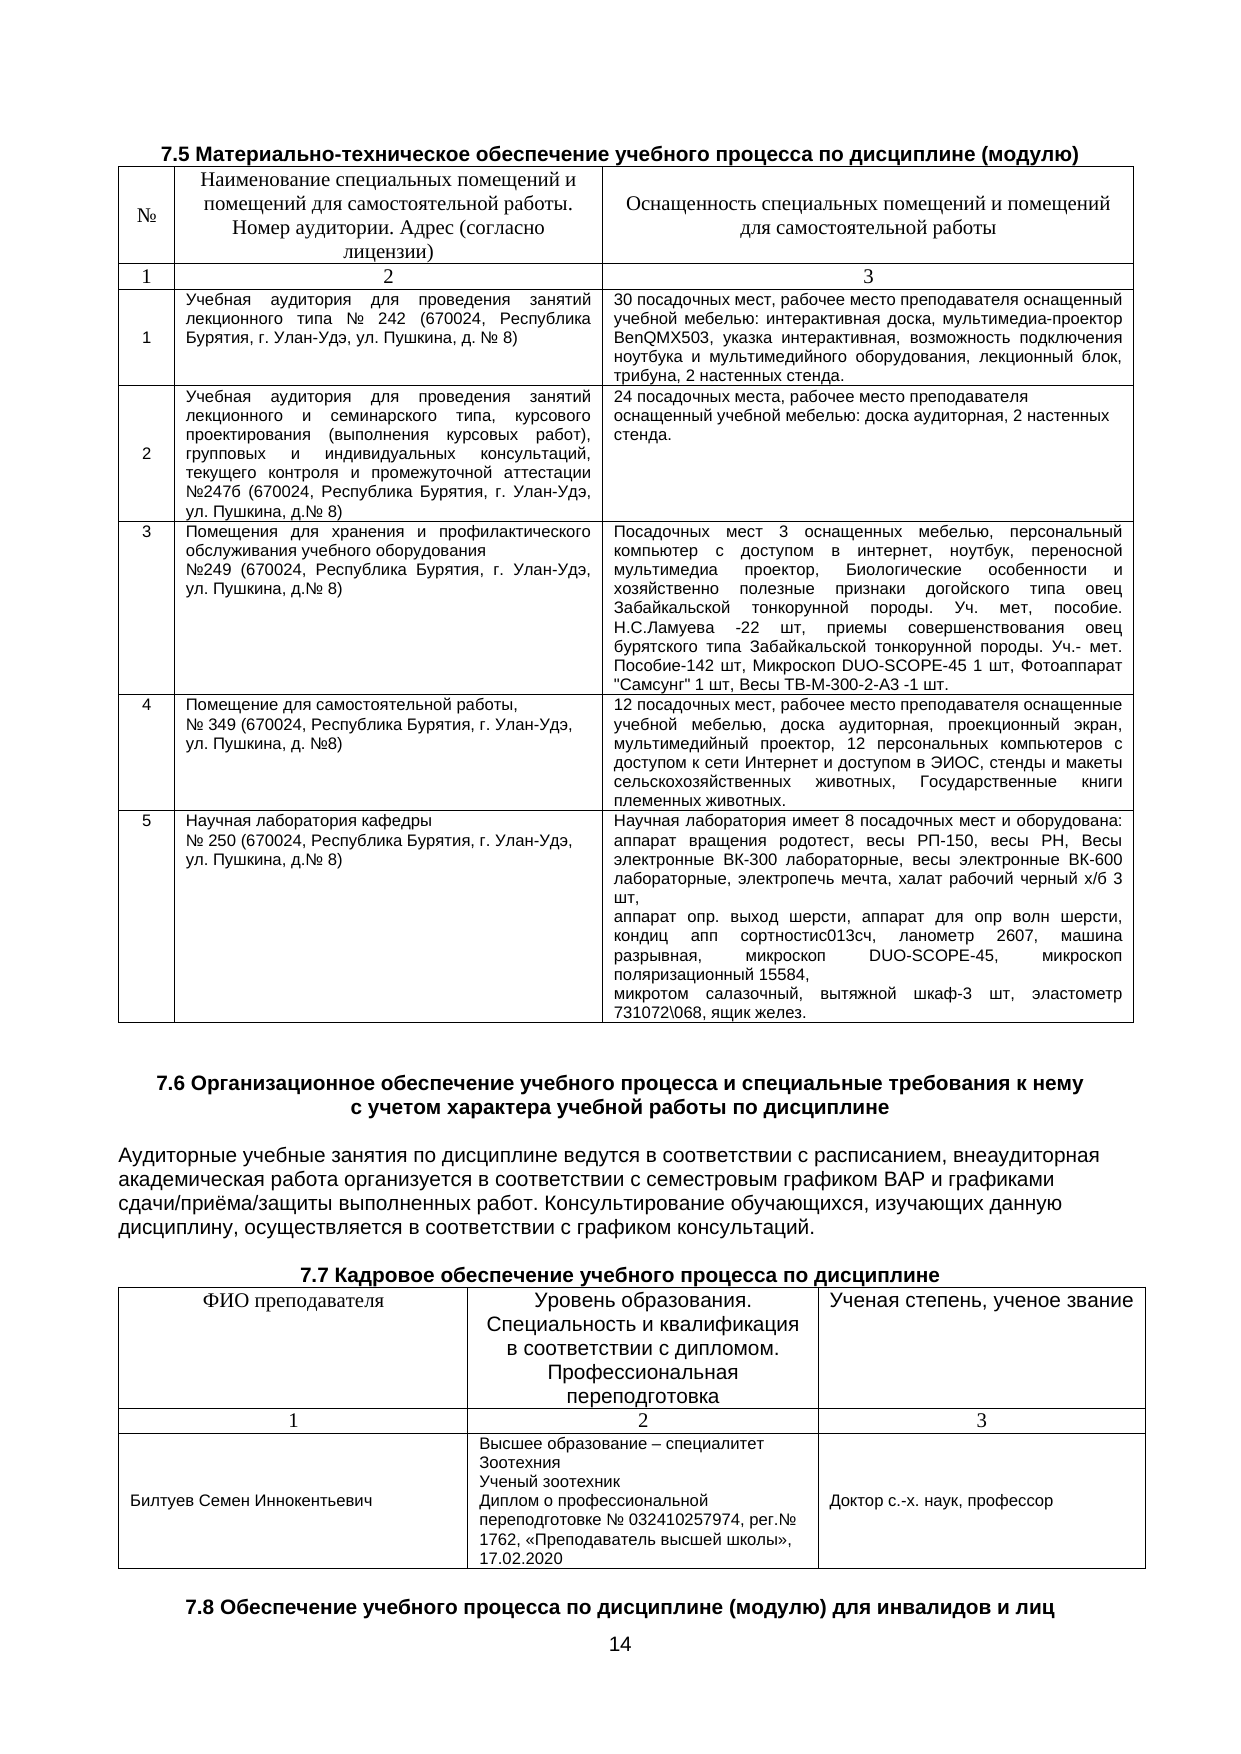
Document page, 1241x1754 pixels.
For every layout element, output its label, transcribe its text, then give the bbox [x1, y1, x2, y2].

table_cell 30 посадочных мест, рабочее место преподавателя оснащенный учебной мебелью: интерактивная доска, мультимедиа-проектор BenQMX503, указка интерактивная, возможность подключения ноутбука и мультимедийного оборудования, лекционный блок, трибуна, 2 настенных стенда. [603, 290, 1133, 385]
table_cell [468, 1409, 818, 1432]
table_header [468, 1288, 818, 1407]
table_cell [819, 1409, 1145, 1432]
table_cell [603, 264, 1133, 288]
table_cell 5 [119, 811, 174, 1022]
table_header [175, 167, 602, 263]
table_cell Доктор с.-х. наук, профессор [819, 1434, 1145, 1568]
text 7.6 Организационное обеспечение учебного процесса и специальные требования к нему [118, 1071, 1122, 1095]
table_cell [119, 1409, 467, 1432]
table_cell 2 [119, 386, 174, 521]
table_cell Научная лаборатория кафедры № 250 (670024, Республика Бурятия, г. Улан-Удэ, ул. Пушкина, д.№ 8) [175, 811, 602, 1022]
table_header [603, 167, 1133, 263]
table_cell Помещения для хранения и профилактического обслуживания учебного оборудования №249 (670024, Республика Бурятия, г. Улан-Удэ, ул. Пушкина, д.№ 8) [175, 522, 602, 694]
table_cell Научная лаборатория имеет 8 посадочных мест и оборудована: аппарат вращения родотест, весы РП-150, весы РН, Весы электронные ВК-300 лабораторные, весы электронные ВК-600 лабораторные, электропечь мечта, халат рабочий черный х/б 3 шт, аппарат опр. выход шерсти, аппарат для опр волн шерсти, кондиц апп сортностис013сч, ланометр 2607, машина разрывная, микроскоп DUO-SCOPE-45, микроскоп поляризационный 15584, микротом салазочный, вытяжной шкаф-3 шт, эластометр 731072\068, ящик желез. [603, 811, 1133, 1022]
table_cell [175, 264, 602, 288]
table_header [119, 167, 174, 263]
table_cell Билтуев Семен Иннокентьевич [119, 1434, 467, 1568]
text 7.7 Кадровое обеспечение учебного процесса по дисциплине [118, 1263, 1122, 1287]
table_cell Учебная аудитория для проведения занятий лекционного типа № 242 (670024, Республика Бурятия, г. Улан-Удэ, ул. Пушкина, д. № 8) [175, 290, 602, 385]
table_cell 24 посадочных места, рабочее место преподавателя оснащенный учебной мебелью: доска аудиторная, 2 настенных стенда. [603, 386, 1133, 521]
table_cell 1 [119, 290, 174, 385]
table_cell 4 [119, 695, 174, 810]
table_cell 3 [119, 522, 174, 694]
text с учетом характера учебной работы по дисциплине [118, 1095, 1122, 1119]
table_cell Помещение для самостоятельной работы, № 349 (670024, Республика Бурятия, г. Улан-Удэ, ул. Пушкина, д. №8) [175, 695, 602, 810]
table_cell Посадочных мест 3 оснащенных мебелью, персональный компьютер с доступом в интернет, ноутбук, переносной мультимедиа проектор, Биологические особенности и хозяйственно полезные признаки догойского типа овец Забайкальской тонкорунной породы. Уч. мет, пособие. Н.С.Ламуева -22 шт, приемы совершенствования овец бурятского типа Забайкальской тонкорунной породы. Уч.- мет. Пособие-142 шт, Микроскоп DUO-SCOPE-45 1 шт, Фотоаппарат "Самсунг" 1 шт, Весы ТВ-М-300-2-А3 -1 шт. [603, 522, 1133, 694]
table_cell Высшее образование – специалитет Зоотехния Ученый зоотехник Диплом о профессиональной переподготовке № 032410257974, рег.№ 1762, «Преподаватель высшей школы», 17.02.2020 [468, 1434, 818, 1568]
text 7.8 Обеспечение учебного процесса по дисциплине (модулю) для инвалидов и лиц [118, 1595, 1122, 1619]
table_cell 12 посадочных мест, рабочее место преподавателя оснащенные учебной мебелью, доска аудиторная, проекционный экран, мультимедийный проектор, 12 персональных компьютеров с доступом к сети Интернет и доступом в ЭИОС, стенды и макеты сельскохозяйственных животных, Государственные книги племенных животных. [603, 695, 1133, 810]
table_header [119, 1288, 467, 1407]
text 7.5 Материально-техническое обеспечение учебного процесса по дисциплине (модулю) [118, 142, 1122, 166]
table_cell [119, 264, 174, 288]
text Аудиторные учебные занятия по дисциплине ведутся в соответствии с расписанием, внеаудиторная академическая работа организуется в соответствии с семестровым графиком ВАР и графиками сдачи/приёма/защиты выполненных работ. Консультирование обучающихся, изучающих данную дисциплину, осуществляется в соответствии с графиком консультаций. [118, 1143, 1122, 1239]
table_header [819, 1288, 1145, 1407]
table_cell Учебная аудитория для проведения занятий лекционного и семинарского типа, курсового проектирования (выполнения курсовых работ), групповых и индивидуальных консультаций, текущего контроля и промежуточной аттестации №247б (670024, Республика Бурятия, г. Улан-Удэ, ул. Пушкина, д.№ 8) [175, 386, 602, 521]
